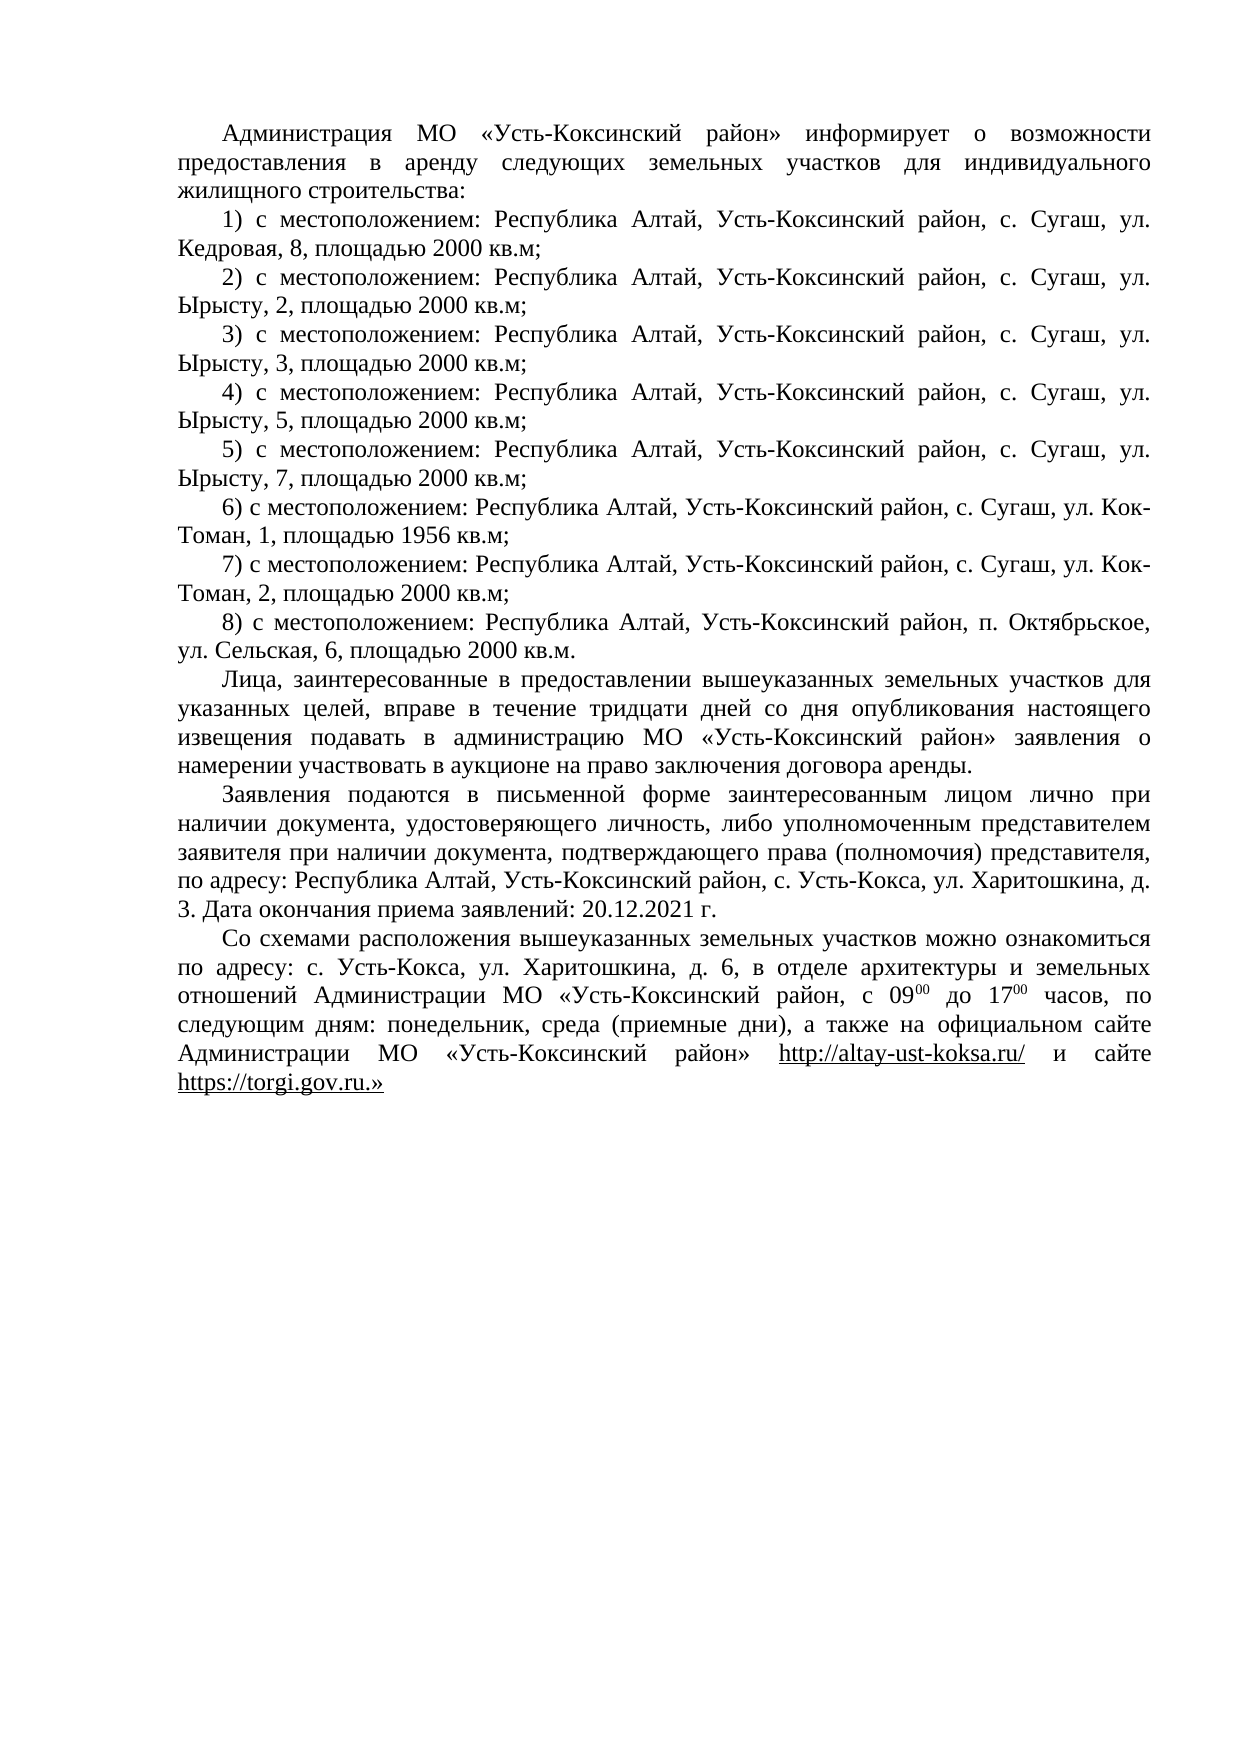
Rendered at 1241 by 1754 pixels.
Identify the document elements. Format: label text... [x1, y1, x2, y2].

text 5) с местоположением: Республика Алтай, Усть-Коксинский район, с. Сугаш, ул. Ырысту, 7, площадью 2000 кв.м; [177, 434, 1152, 492]
text 1) с местоположением: Республика Алтай, Усть-Коксинский район, с. Сугаш, ул. Кедровая, 8, площадью 2000 кв.м; [177, 204, 1152, 262]
text 6) с местоположением: Республика Алтай, Усть-Коксинский район, с. Сугаш, ул. Кок-Томан, 1, площадью 1956 кв.м; [177, 492, 1152, 549]
text Заявления подаются в письменной форме заинтересованным лицом лично при наличии документа, удостоверяющего личность, либо уполномоченным представителем заявителя при наличии документа, подтверждающего права (полномочия) представителя, по адресу: Республика Алтай, Усть-Коксинский район, с. Усть-Кокса, ул. Харитошкина, д. 3. Дата окончания приема заявлений: 20.12.2021 г. [177, 779, 1152, 923]
text Со схемами расположения вышеуказанных земельных участков можно ознакомиться по адресу: с. Усть-Кокса, ул. Харитошкина, д. 6, в отделе архитектуры и земельных отношений Администрации МО «Усть-Коксинский район, с 0900 до 1700 часов, по следующим дням: понедельник, среда (приемные дни), а также на официальном сайте Администрации МО «Усть-Коксинский район» http://altay-ust-koksa.ru/ и сайте https://torgi.gov.ru.» [177, 923, 1152, 1096]
text 4) с местоположением: Республика Алтай, Усть-Коксинский район, с. Сугаш, ул. Ырысту, 5, площадью 2000 кв.м; [177, 377, 1152, 434]
text 7) с местоположением: Республика Алтай, Усть-Коксинский район, с. Сугаш, ул. Кок-Томан, 2, площадью 2000 кв.м; [177, 549, 1152, 607]
text Лица, заинтересованные в предоставлении вышеуказанных земельных участков для указанных целей, вправе в течение тридцати дней со дня опубликования настоящего извещения подавать в администрацию МО «Усть-Коксинский район» заявления о намерении участвовать в аукционе на право заключения договора аренды. [177, 664, 1152, 779]
text 8) с местоположением: Республика Алтай, Усть-Коксинский район, п. Октябрьское, ул. Сельская, 6, площадью 2000 кв.м. [177, 607, 1152, 664]
text 2) с местоположением: Республика Алтай, Усть-Коксинский район, с. Сугаш, ул. Ырысту, 2, площадью 2000 кв.м; [177, 262, 1152, 319]
text 3) с местоположением: Республика Алтай, Усть-Коксинский район, с. Сугаш, ул. Ырысту, 3, площадью 2000 кв.м; [177, 319, 1152, 377]
text Администрация МО «Усть-Коксинский район» информирует о возможности предоставления в аренду следующих земельных участков для индивидуального жилищного строительства: [177, 118, 1152, 204]
